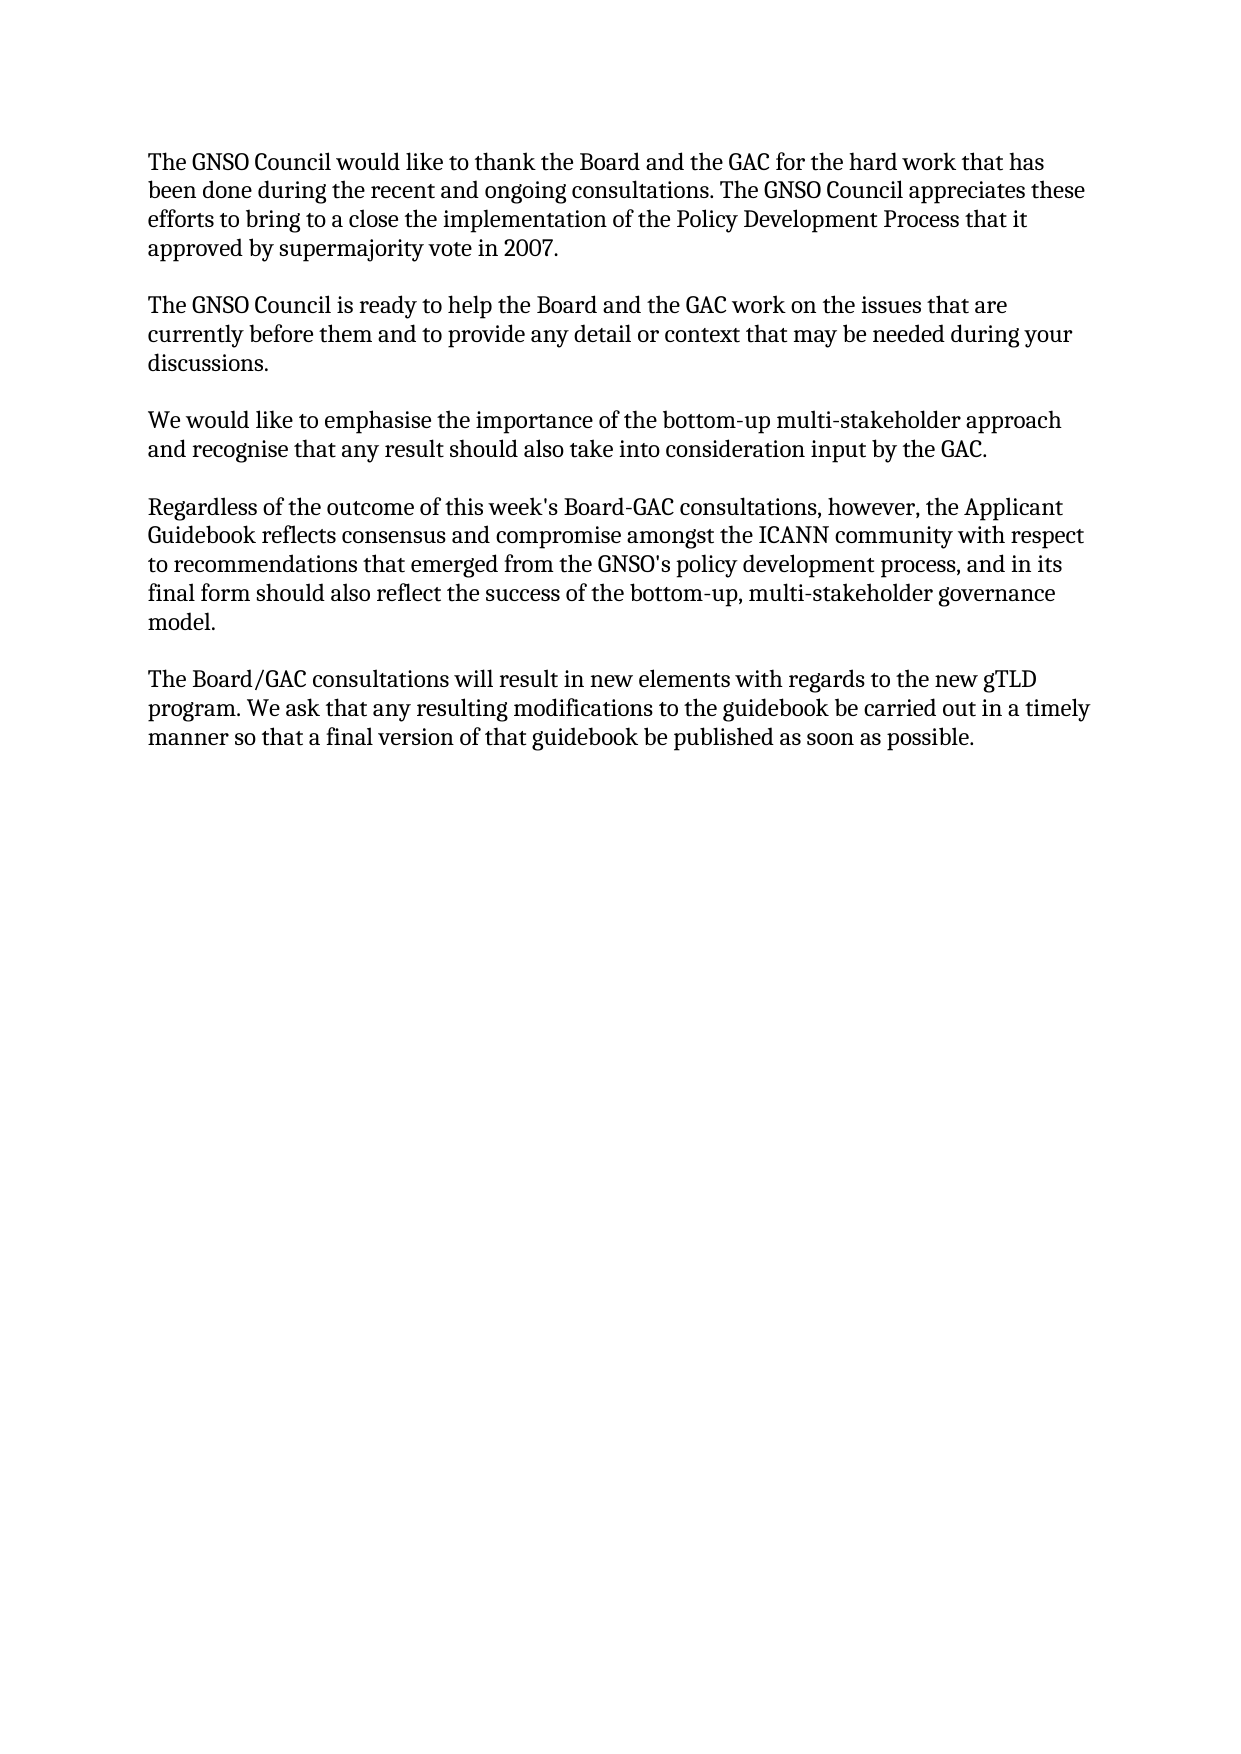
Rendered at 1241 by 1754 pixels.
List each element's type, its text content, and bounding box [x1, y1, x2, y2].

text We would like to emphasise the importance of the bottom-up multi-stakeholder approach and recognise that any result should also take into consideration input by the GAC. [148, 406, 1093, 464]
text The GNSO Council would like to thank the Board and the GAC for the hard work that has been done during the recent and ongoing consultations. The GNSO Council appreciates these efforts to bring to a close the implementation of the Policy Development Process that it approved by supermajority vote in 2007. [148, 148, 1093, 263]
text The GNSO Council is ready to help the Board and the GAC work on the issues that are currently before them and to provide any detail or context that may be needed during your discussions. [148, 291, 1093, 378]
text The Board/GAC consultations will result in new elements with regards to the new gTLD program. We ask that any resulting modifications to the guidebook be carried out in a timely manner so that a final version of that guidebook be published as soon as possible. [148, 665, 1093, 751]
text Regardless of the outcome of this week's Board-GAC consultations, however, the Applicant Guidebook reflects consensus and compromise amongst the ICANN community with respect to recommendations that emerged from the GNSO's policy development process, and in its final form should also reflect the success of the bottom-up, multi-stakeholder governance model. [148, 493, 1093, 636]
